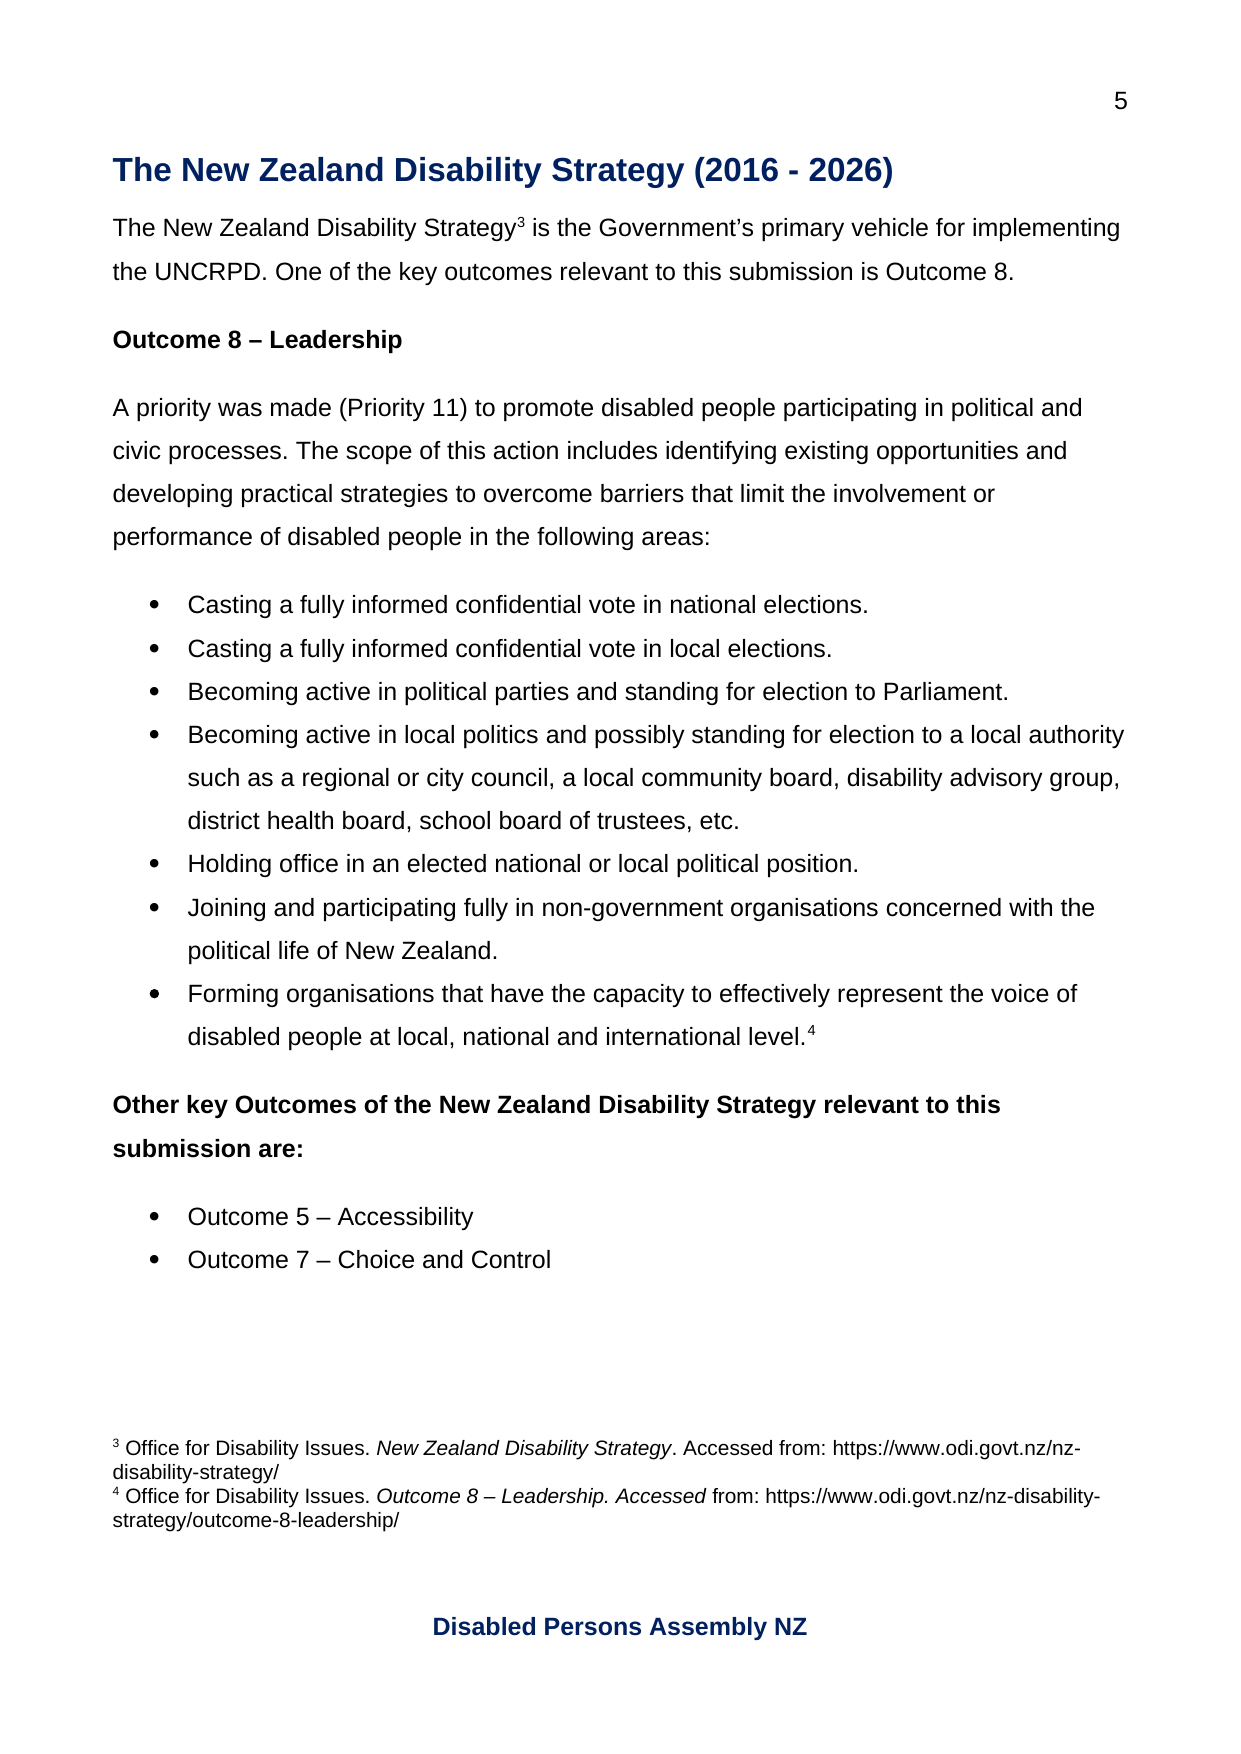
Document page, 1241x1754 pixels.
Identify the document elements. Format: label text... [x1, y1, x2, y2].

list Outcome 5 – Accessibility [150, 1202, 1128, 1231]
text The New Zealand Disability Strategy is the Government’s primary vehicle for implementing the UNCRPD. One of the key outcomes relevant to this submission is Outcome 8. [112, 213, 1128, 285]
list Casting a fully informed confidential vote in national elections. [150, 590, 1128, 619]
text A priority was made (Priority 11) to promote disabled people participating in political and civic processes. The scope of this action includes identifying existing opportunities and developing practical strategies to overcome barriers that limit the involvement or performance of disabled people in the following areas: [112, 393, 1128, 551]
list Becoming active in political parties and standing for election to Parliament. [150, 677, 1128, 706]
list Casting a fully informed confidential vote in local elections. [150, 633, 1128, 662]
list Forming organisations that have the capacity to effectively represent the voice of disabled people at local, national and international level. [150, 979, 1128, 1051]
list Joining and participating fully in non-government organisations concerned with the political life of New Zealand. [150, 893, 1128, 965]
text Other key Outcomes of the New Zealand Disability Strategy relevant to this submission are: [112, 1090, 1128, 1162]
list Becoming active in local politics and possibly standing for election to a local authority such as a regional or city council, a local community board, disability advisory group, district health board, school board of trustees, etc. [150, 720, 1128, 835]
text Outcome 8 – Leadership [112, 325, 1128, 353]
list Outcome 7 – Choice and Control [150, 1245, 1128, 1274]
list Holding office in an elected national or local political position. [150, 849, 1128, 878]
subtitle The New Zealand Disability Strategy (2016 - 2026) [112, 150, 1128, 188]
